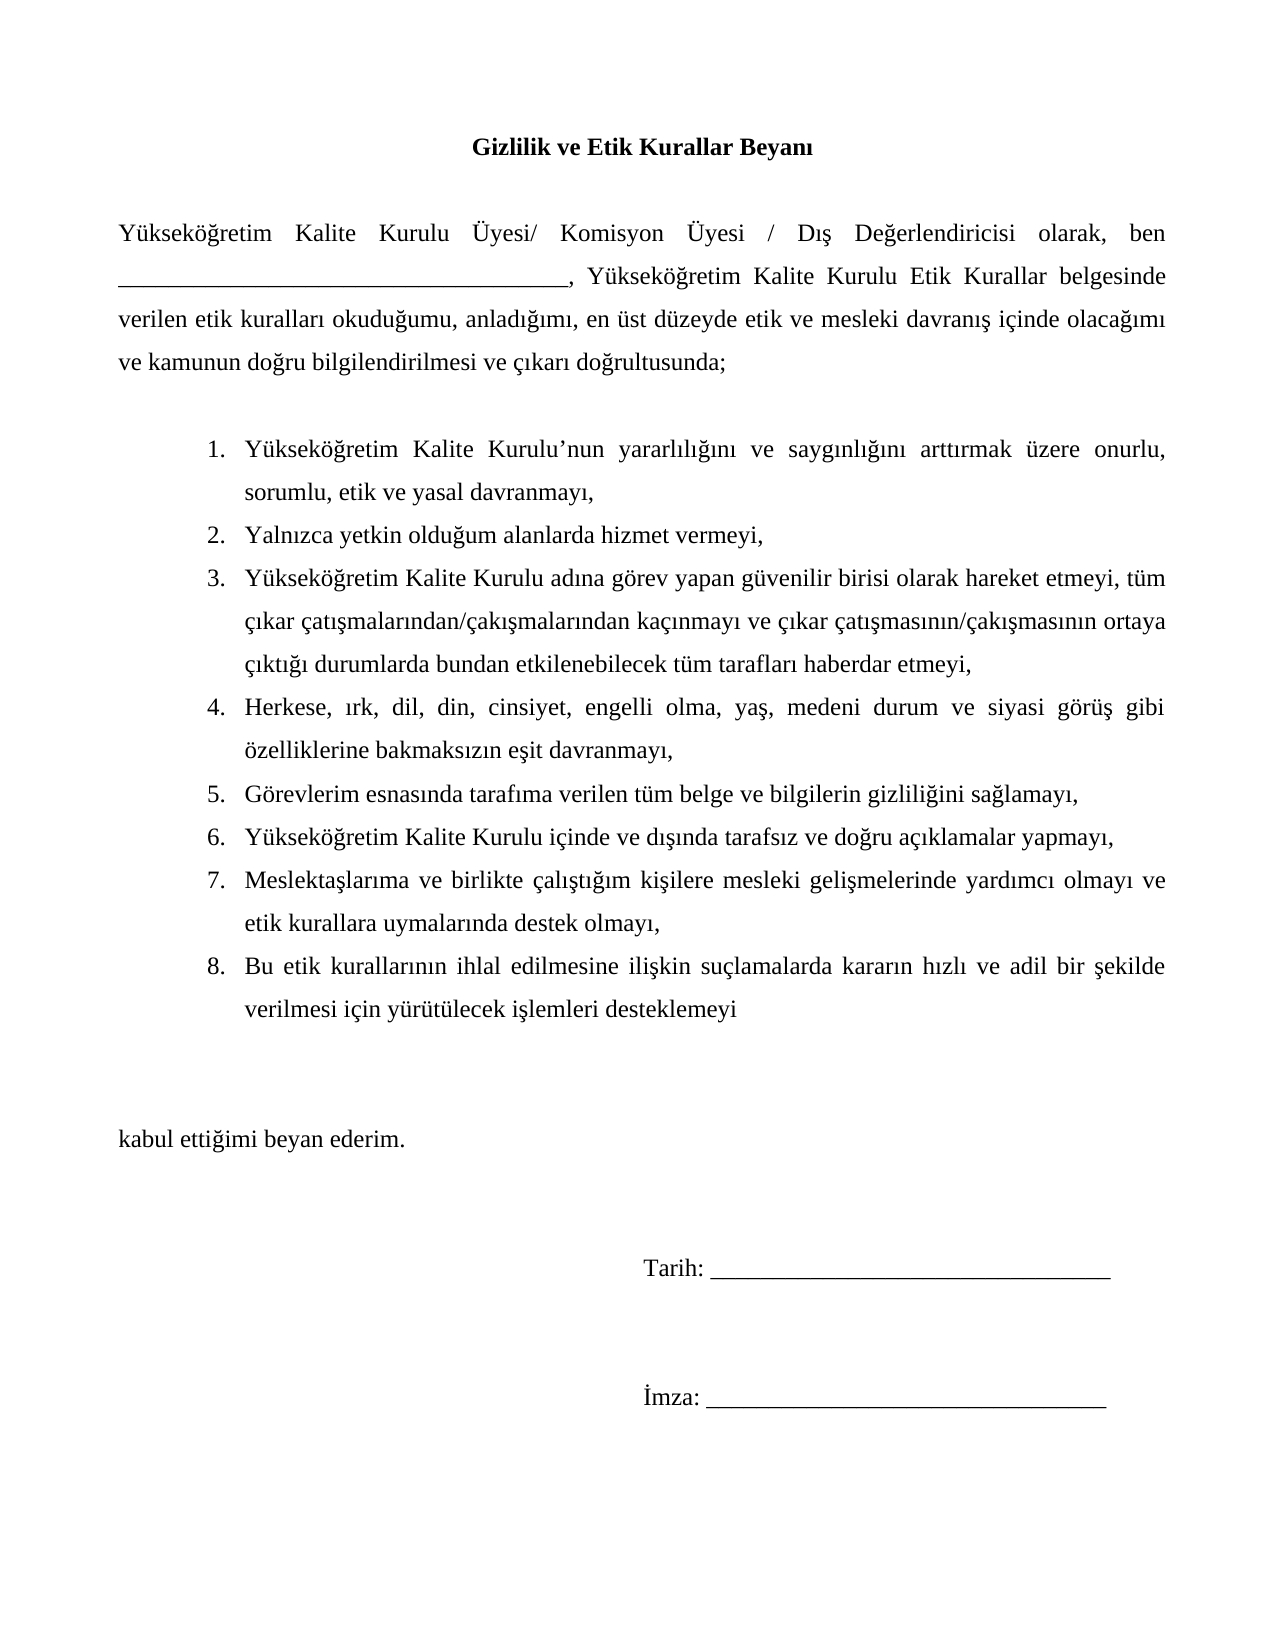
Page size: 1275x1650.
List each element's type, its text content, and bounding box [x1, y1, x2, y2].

list Yükseköğretim Kalite Kurulu adına görev yapan güvenilir birisi olarak hareket etmeyi, tüm çıkar çatışmalarından/çakışmalarından kaçınmayı ve çıkar çatışmasının/çakışmasının ortaya çıktığı durumlarda bundan etkilenebilecek tüm tarafları haberdar etmeyi, [207, 563, 1167, 678]
list Meslektaşlarıma ve birlikte çalıştığım kişilere mesleki gelişmelerinde yardımcı olmayı ve etik kurallara uymalarında destek olmayı, [207, 865, 1167, 937]
list Yalnızca yetkin olduğum alanlarda hizmet vermeyi, [207, 520, 1167, 549]
list Bu etik kurallarının ihlal edilmesine ilişkin suçlamalarda kararın hızlı ve adil bir şekilde verilmesi için yürütülecek işlemleri desteklemeyi [207, 951, 1167, 1023]
text Gizlilik ve Etik Kurallar Beyanı [118, 132, 1167, 161]
text Yükseköğretim Kalite Kurulu Üyesi/ Komisyon Üyesi / Dış Değerlendiricisi olarak, ben ____________________________________, Yükseköğretim Kalite Kurulu Etik Kurallar belgesinde verilen etik kuralları okuduğumu, anladığımı, en üst düzeyde etik ve mesleki davranış içinde olacağımı ve kamunun doğru bilgilendirilmesi ve çıkarı doğrultusunda; [118, 218, 1167, 376]
text kabul ettiğimi beyan ederim. [118, 1124, 1167, 1152]
list Herkese, ırk, dil, din, cinsiyet, engelli olma, yaş, medeni durum ve siyasi görüş gibi özelliklerine bakmaksızın eşit davranmayı, [207, 692, 1167, 764]
text İmza: ________________________________ [568, 1382, 1167, 1411]
list Görevlerim esnasında tarafıma verilen tüm belge ve bilgilerin gizliliğini sağlamayı, [207, 779, 1167, 807]
list Yükseköğretim Kalite Kurulu’nun yararlılığını ve saygınlığını arttırmak üzere onurlu, sorumlu, etik ve yasal davranmayı, [207, 434, 1167, 506]
list Yükseköğretim Kalite Kurulu içinde ve dışında tarafsız ve doğru açıklamalar yapmayı, [207, 822, 1167, 851]
text Tarih: ________________________________ [568, 1253, 1167, 1282]
